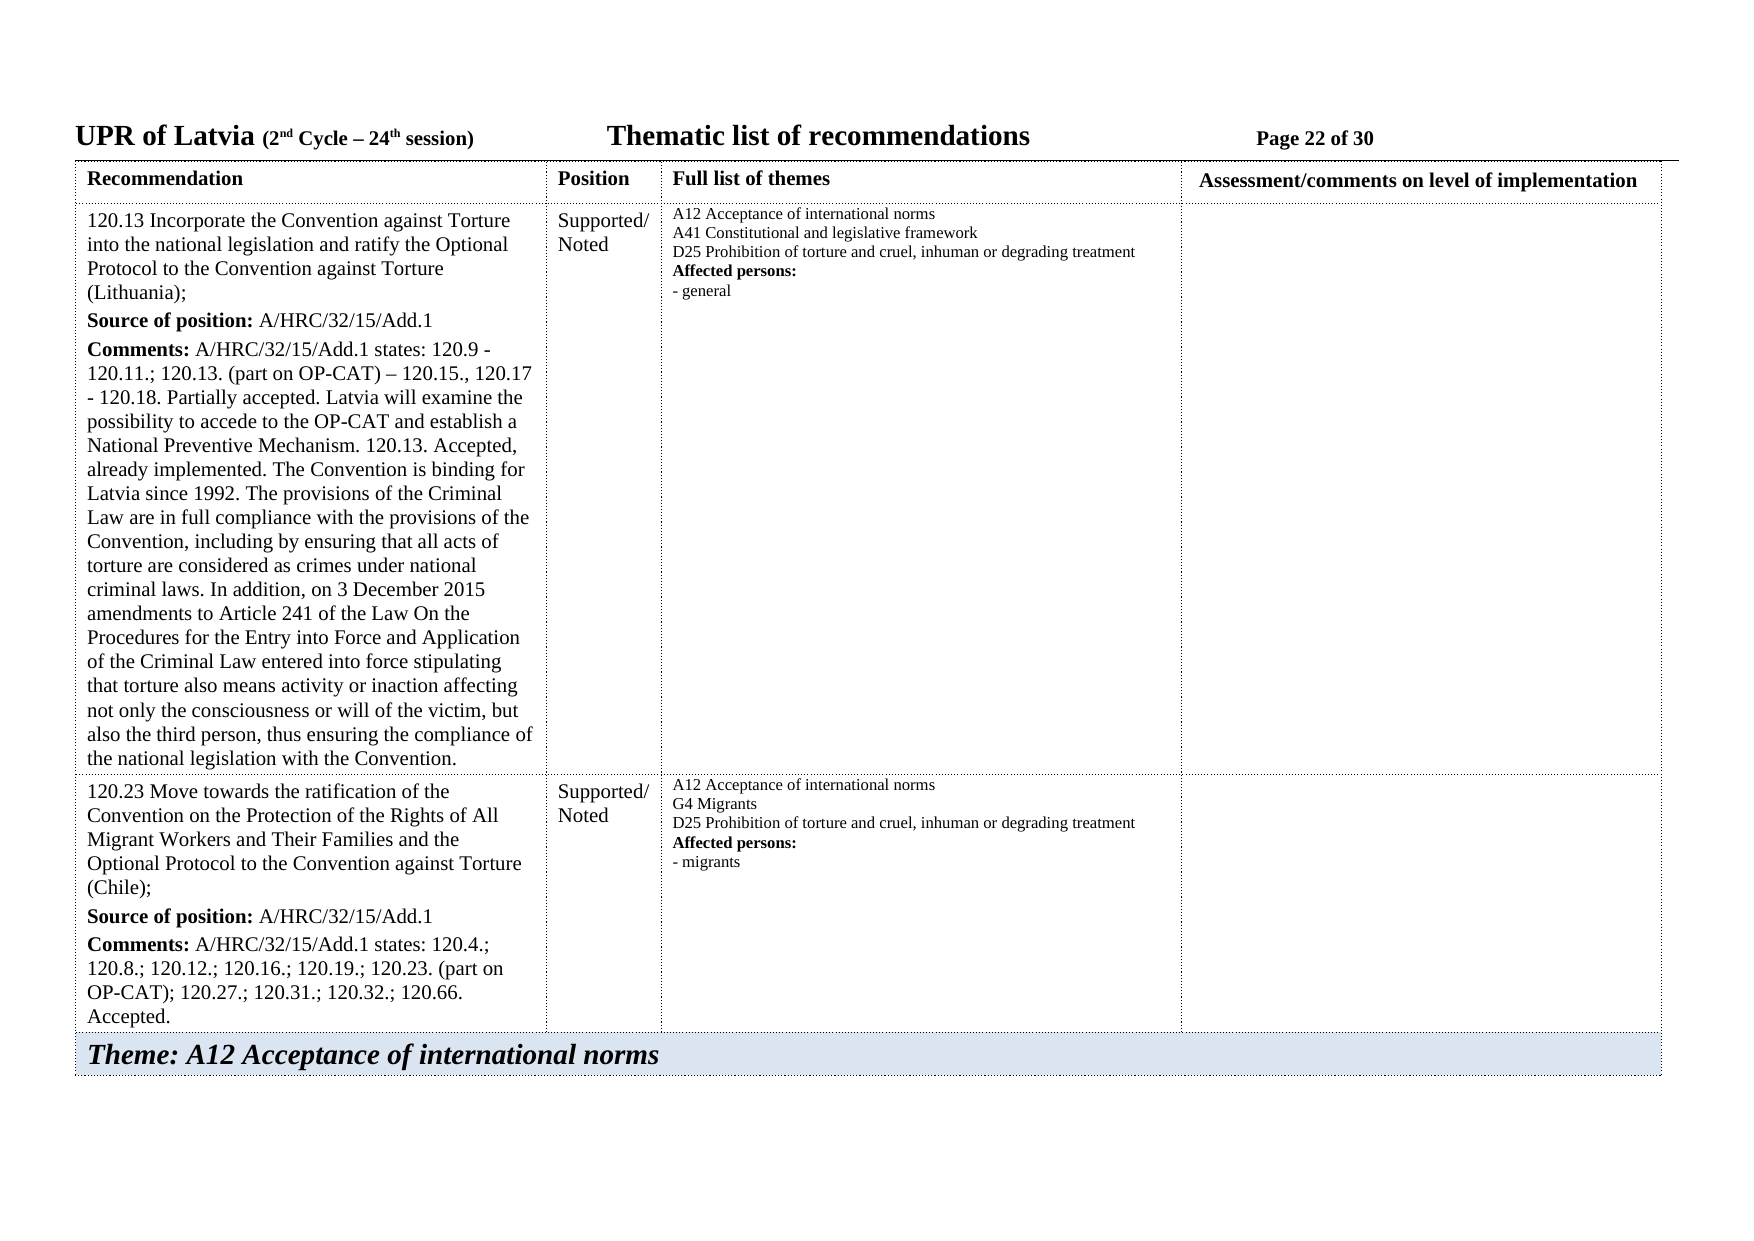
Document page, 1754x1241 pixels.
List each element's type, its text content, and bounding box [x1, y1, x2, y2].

table_header Position [546, 161, 661, 203]
table_cell Supported/Noted [546, 774, 661, 1032]
table_header Recommendation [76, 161, 546, 203]
table_header Full list of themes [661, 161, 1182, 203]
table_cell Theme: A12 Acceptance of international norms [76, 1032, 1661, 1075]
table_cell [1182, 774, 1661, 1032]
table_cell A12 Acceptance of international norms A41 Constitutional and legislative framework D25 Prohibition of torture and cruel, inhuman or degrading treatment Affected persons: - general [661, 203, 1182, 774]
table_cell Supported/Noted [546, 203, 661, 774]
table_cell 120.13 Incorporate the Convention against Torture into the national legislation and ratify the Optional Protocol to the Convention against Torture (Lithuania); Source of position: A/HRC/32/15/Add.1 Comments: A/HRC/32/15/Add.1 states: 120.9 - 120.11.; 120.13. (part on OP-CAT) – 120.15., 120.17 - 120.18. Partially accepted. Latvia will examine the possibility to accede to the OP-CAT and establish a National Preventive Mechanism. 120.13. Accepted, already implemented. The Convention is binding for Latvia since 1992. The provisions of the Criminal Law are in full compliance with the provisions of the Convention, including by ensuring that all acts of torture are considered as crimes under national criminal laws. In addition, on 3 December 2015 amendments to Article 241 of the Law On the Procedures for the Entry into Force and Application of the Criminal Law entered into force stipulating that torture also means activity or inaction affecting not only the consciousness or will of the victim, but also the third person, thus ensuring the compliance of the national legislation with the Convention. [76, 203, 546, 774]
table_header Assessment/comments on level of implementation [1182, 161, 1661, 203]
table_cell 120.23 Move towards the ratification of the Convention on the Protection of the Rights of All Migrant Workers and Their Families and the Optional Protocol to the Convention against Torture (Chile); Source of position: A/HRC/32/15/Add.1 Comments: A/HRC/32/15/Add.1 states: 120.4.; 120.8.; 120.12.; 120.16.; 120.19.; 120.23. (part on OP-CAT); 120.27.; 120.31.; 120.32.; 120.66. Accepted. [76, 774, 546, 1032]
table_cell [1182, 203, 1661, 774]
table_cell A12 Acceptance of international norms G4 Migrants D25 Prohibition of torture and cruel, inhuman or degrading treatment Affected persons: - migrants [661, 774, 1182, 1032]
